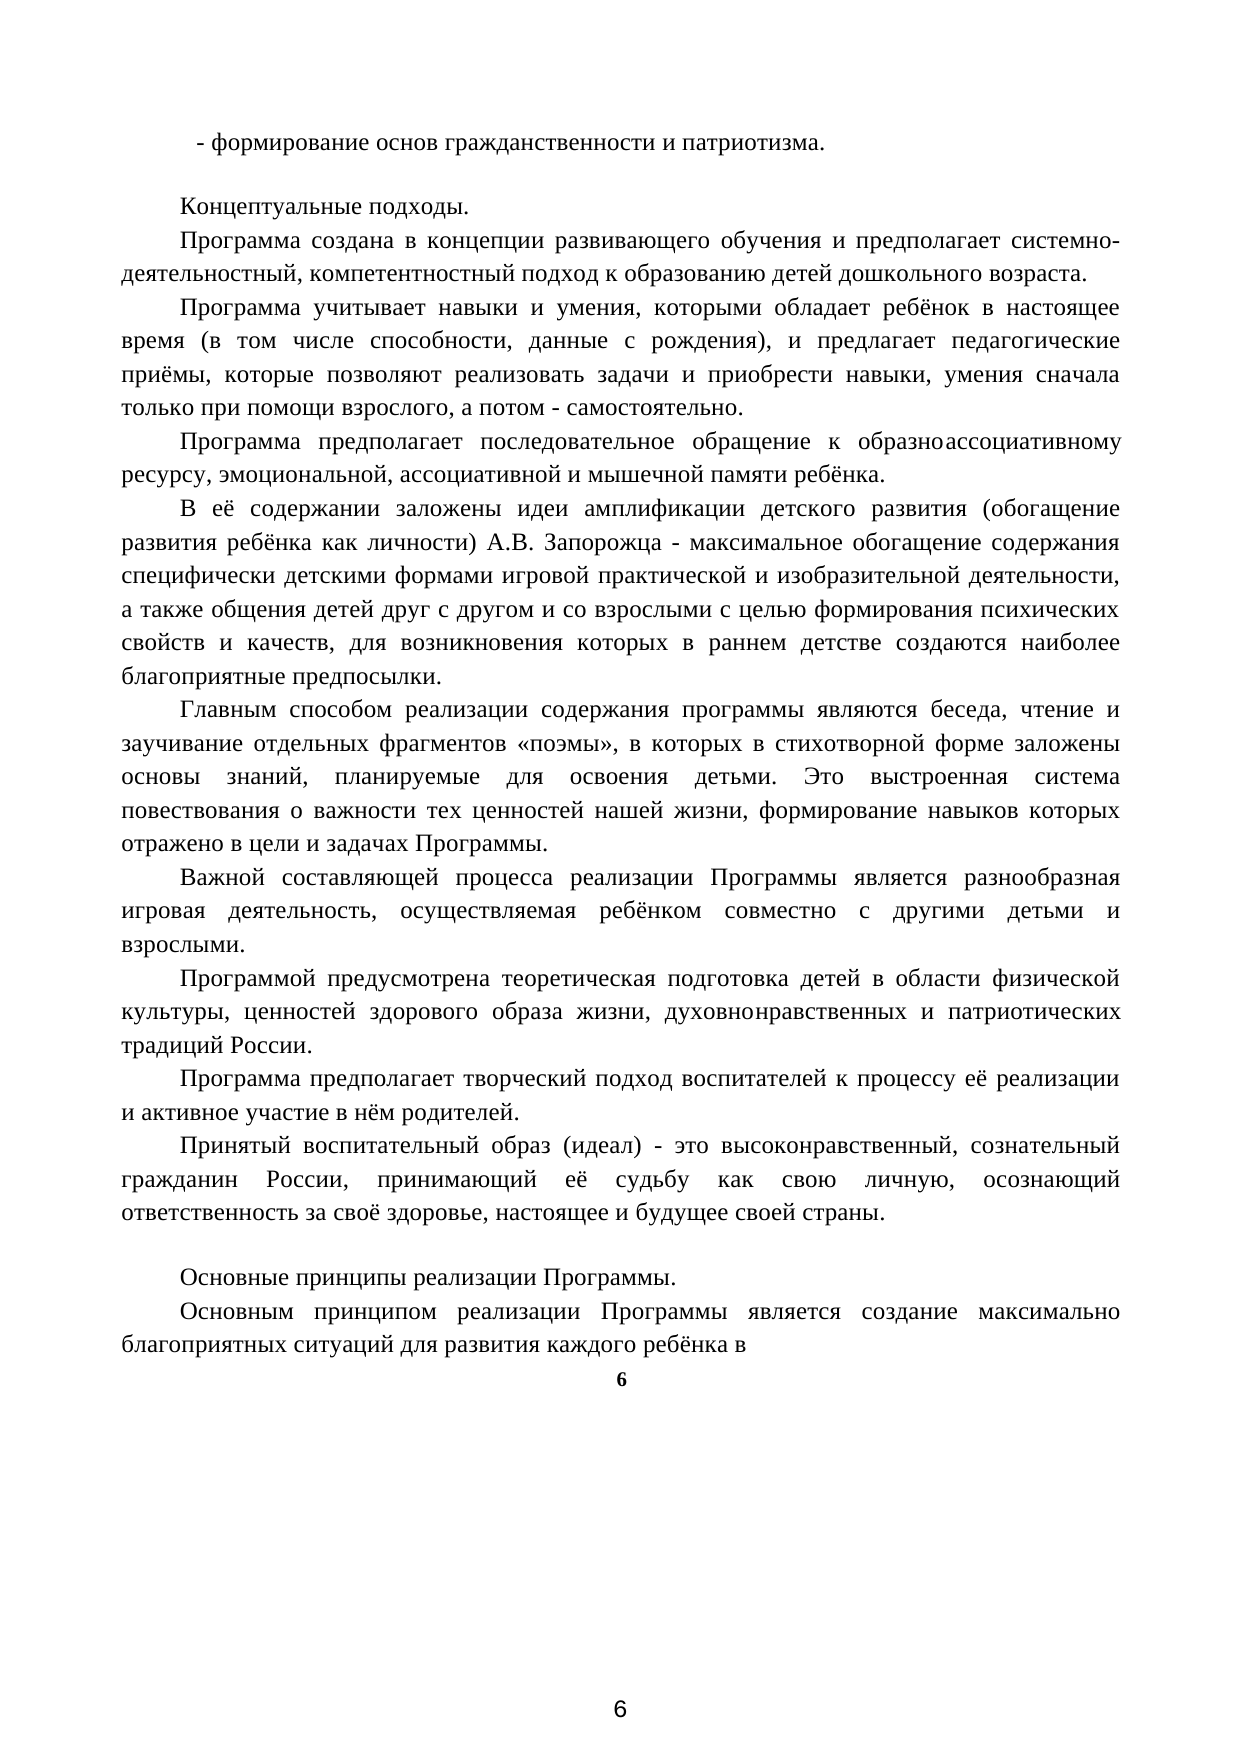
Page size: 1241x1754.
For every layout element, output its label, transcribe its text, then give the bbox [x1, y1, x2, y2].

text Программа предполагает творческий подход воспитателей к процессу её реализации и активное участие в нём родителей. [121, 1060, 1122, 1127]
text - формирование основ гражданственности и патриотизма. [196, 130, 1124, 155]
text Программой предусмотрена теоретическая подготовка детей в области физической культуры, ценностей здорового образа жизни, духовнонравственных и патриотических традиций России. [121, 959, 1122, 1060]
text Концептуальные подходы. [121, 188, 1124, 221]
text Важной составляющей процесса реализации Программы является разнообразная игровая деятельность, осуществляемая ребёнком совместно с другими детьми и взрослыми. [121, 859, 1122, 959]
text Программа предполагает последовательное обращение к образноассоциативному ресурсу, эмоциональной, ассоциативной и мышечной памяти ребёнка. [121, 423, 1122, 490]
text Основные принципы реализации Программы. [121, 1259, 1124, 1292]
text Главным способом реализации содержания программы являются беседа, чтение и заучивание отдельных фрагментов «поэмы», в которых в стихотворной форме заложены основы знаний, планируемые для освоения детьми. Это выстроенная система повествования о важности тех ценностей нашей жизни, формирование навыков которых отражено в цели и задачах Программы. [121, 691, 1122, 859]
text Программа создана в концепции развивающего обучения и предполагает системно-деятельностный, компетентностный подход к образованию детей дошкольного возраста. [121, 221, 1122, 288]
text 6 [119, 1359, 1124, 1393]
text Программа учитывает навыки и умения, которыми обладает ребёнок в настоящее время (в том числе способности, данные с рождения), и предлагает педагогические приёмы, которые позволяют реализовать задачи и приобрести навыки, умения сначала только при помощи взрослого, а потом - самостоятельно. [121, 288, 1122, 423]
text В её содержании заложены идеи амплификации детского развития (обогащение развития ребёнка как личности) А.В. Запорожца - максимальное обогащение содержания специфически детскими формами игровой практической и изобразительной деятельности, а также общения детей друг с другом и со взрослыми с целью формирования психических свойств и качеств, для возникновения которых в раннем детстве создаются наиболее благоприятные предпосылки. [121, 490, 1122, 691]
text Основным принципом реализации Программы является создание максимально благоприятных ситуаций для развития каждого ребёнка в [121, 1292, 1122, 1359]
text Принятый воспитательный образ (идеал) - это высоконравственный, сознательный гражданин России, принимающий её судьбу как свою личную, осознающий ответственность за своё здоровье, настоящее и будущее своей страны. [121, 1127, 1122, 1228]
